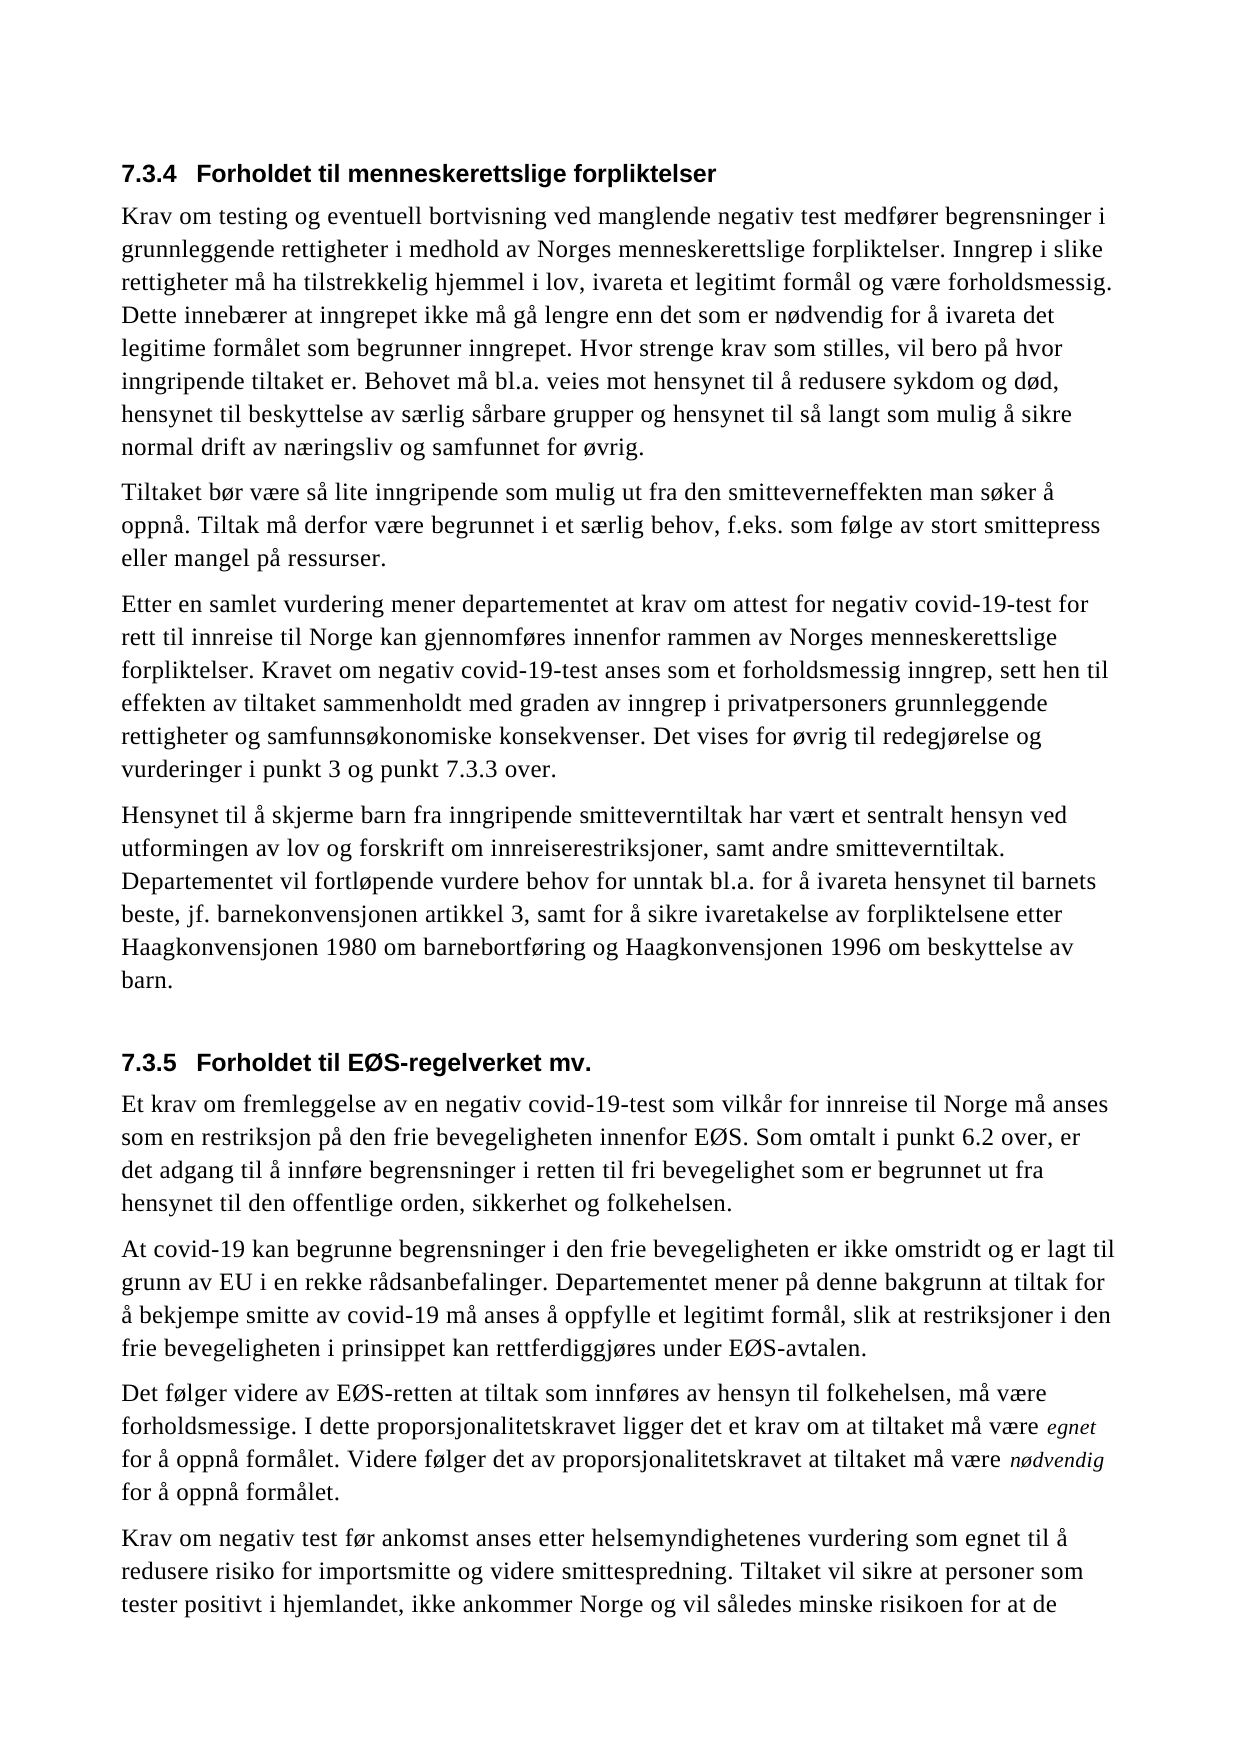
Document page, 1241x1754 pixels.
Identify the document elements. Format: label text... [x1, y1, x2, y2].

text Tiltaket bør være så lite inngripende som mulig ut fra den smitteverneffekten man søker å oppnå. Tiltak må derfor være begrunnet i et særlig behov, f.eks. som følge av stort smittepress eller mangel på ressurser. [121, 477, 1119, 572]
text Etter en samlet vurdering mener departementet at krav om attest for negativ covid-19-test for rett til innreise til Norge kan gjennomføres innenfor rammen av Norges menneskerettslige forpliktelser. Kravet om negativ covid-19-test anses som et forholdsmessig inngrep, sett hen til effekten av tiltaket sammenholdt med graden av inngrep i privatpersoners grunnleggende rettigheter og samfunnsøkonomiske konsekvenser. Det vises for øvrig til redegjørelse og vurderinger i punkt 3 og punkt 7.3.3 over. [121, 589, 1119, 783]
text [121, 1523, 1119, 1618]
subtitle Forholdet til menneskerettslige forpliktelser [121, 159, 1119, 188]
text Et krav om fremleggelse av en negativ covid-19-test som vilkår for innreise til Norge må anses som en restriksjon på den frie bevegeligheten innenfor EØS. Som omtalt i punkt 6.2 over, er det adgang til å innføre begrensninger i retten til fri bevegelighet som er begrunnet ut fra hensynet til den offentlige orden, sikkerhet og folkehelsen. [121, 1089, 1119, 1217]
text Krav om testing og eventuell bortvisning ved manglende negativ test medfører begrensninger i grunnleggende rettigheter i medhold av Norges menneskerettslige forpliktelser. Inngrep i slike rettigheter må ha tilstrekkelig hjemmel i lov, ivareta et legitimt formål og være forholdsmessig. Dette innebærer at inngrepet ikke må gå lengre enn det som er nødvendig for å ivareta det legitime formålet som begrunner inngrepet. Hvor strenge krav som stilles, vil bero på hvor inngripende tiltaket er. Behovet må bl.a. veies mot hensynet til å redusere sykdom og død, hensynet til beskyttelse av særlig sårbare grupper og hensynet til så langt som mulig å sikre normal drift av næringsliv og samfunnet for øvrig. [121, 201, 1119, 461]
text Det følger videre av EØS-retten at tiltak som innføres av hensyn til folkehelsen, må være forholdsmessige. I dette proporsjonalitetskravet ligger det et krav om at tiltaket må være egnet for å oppnå formålet. Videre følger det av proporsjonalitetskravet at tiltaket må være nødvendig for å oppnå formålet. [121, 1378, 1119, 1506]
text Hensynet til å skjerme barn fra inngripende smitteverntiltak har vært et sentralt hensyn ved utformingen av lov og forskrift om innreiserestriksjoner, samt andre smitteverntiltak. Departementet vil fortløpende vurdere behov for unntak bl.a. for å ivareta hensynet til barnets beste, jf. barnekonvensjonen artikkel 3, samt for å sikre ivaretakelse av forpliktelsene etter Haagkonvensjonen 1980 om barnebortføring og Haagkonvensjonen 1996 om beskyttelse av barn. [121, 800, 1119, 993]
subtitle Forholdet til EØS-regelverket mv. [121, 1048, 1119, 1077]
text At covid-19 kan begrunne begrensninger i den frie bevegeligheten er ikke omstridt og er lagt til grunn av EU i en rekke rådsanbefalinger. Departementet mener på denne bakgrunn at tiltak for å bekjempe smitte av covid-19 må anses å oppfylle et legitimt formål, slik at restriksjoner i den frie bevegeligheten i prinsippet kan rettferdiggjøres under EØS-avtalen. [121, 1234, 1119, 1362]
